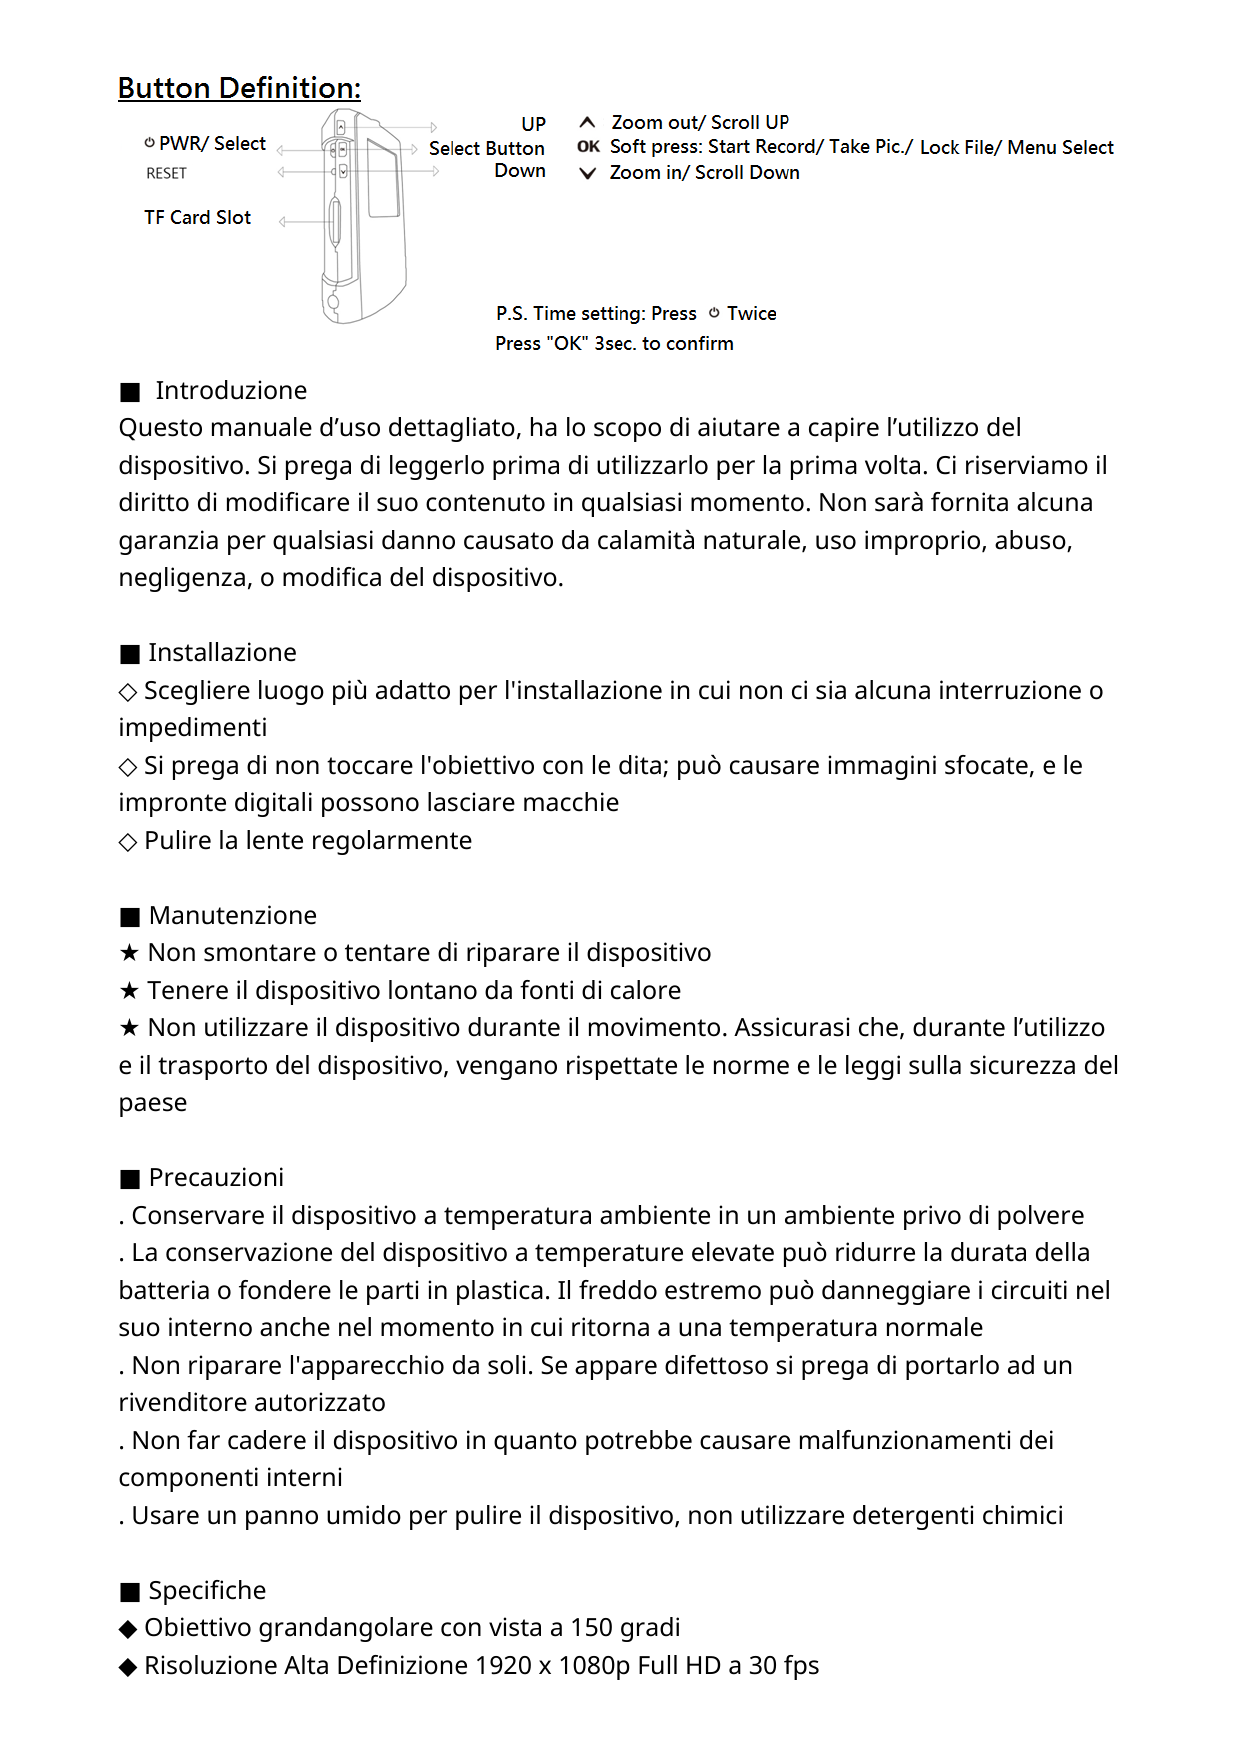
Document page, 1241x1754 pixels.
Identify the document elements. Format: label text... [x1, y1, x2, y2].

text ◇ Pulire la lente regolarmente [118, 821, 1122, 858]
text ★ Tenere il dispositivo lontano da fonti di calore [118, 971, 1122, 1008]
text ■ Installazione [118, 633, 1122, 671]
text ★ Non smontare o tentare di riparare il dispositivo [118, 933, 1122, 971]
text . Conservare il dispositivo a temperatura ambiente in un ambiente privo di polvere [118, 1196, 1122, 1233]
text . La conservazione del dispositivo a temperature elevate può ridurre la durata della batteria o fondere le parti in plastica. Il freddo estremo può danneggiare i circuiti nel suo interno anche nel momento in cui ritorna a una temperatura normale [118, 1233, 1122, 1346]
text ◇ Scegliere luogo più adatto per l'installazione in cui non ci sia alcuna interruzione o impedimenti [118, 671, 1122, 746]
text . Non riparare l'apparecchio da soli. Se appare difettoso si prega di portarlo ad un rivenditore autorizzato [118, 1346, 1122, 1421]
text . Usare un panno umido per pulire il dispositivo, non utilizzare detergenti chimici [118, 1496, 1122, 1533]
text ◆ Risoluzione Alta Definizione 1920 x 1080p Full HD a 30 fps [118, 1646, 1122, 1683]
text Questo manuale d’uso dettagliato, ha lo scopo di aiutare a capire l’utilizzo del dispositivo. Si prega di leggerlo prima di utilizzarlo per la prima volta. Ci riserviamo il diritto di modificare il suo contenuto in qualsiasi momento. Non sarà fornita alcuna garanzia per qualsiasi danno causato da calamità naturale, uso improprio, abuso, negligenza, o modifica del dispositivo. [118, 408, 1122, 596]
text ◆ Obiettivo grandangolare con vista a 150 gradi [118, 1608, 1122, 1646]
text . Non far cadere il dispositivo in quanto potrebbe causare malfunzionamenti dei componenti interni [118, 1421, 1122, 1496]
list Introduzione [118, 371, 1122, 408]
text ■ Specifiche [118, 1571, 1122, 1608]
text ■ Precauzioni [118, 1158, 1122, 1196]
picture [118, 70, 1123, 363]
text ★ Non utilizzare il dispositivo durante il movimento. Assicurasi che, durante l’utilizzo e il trasporto del dispositivo, vengano rispettate le norme e le leggi sulla sicurezza del paese [118, 1008, 1122, 1121]
text ■ Manutenzione [118, 896, 1122, 933]
text ◇ Si prega di non toccare l'obiettivo con le dita; può causare immagini sfocate, e le impronte digitali possono lasciare macchie [118, 746, 1122, 821]
